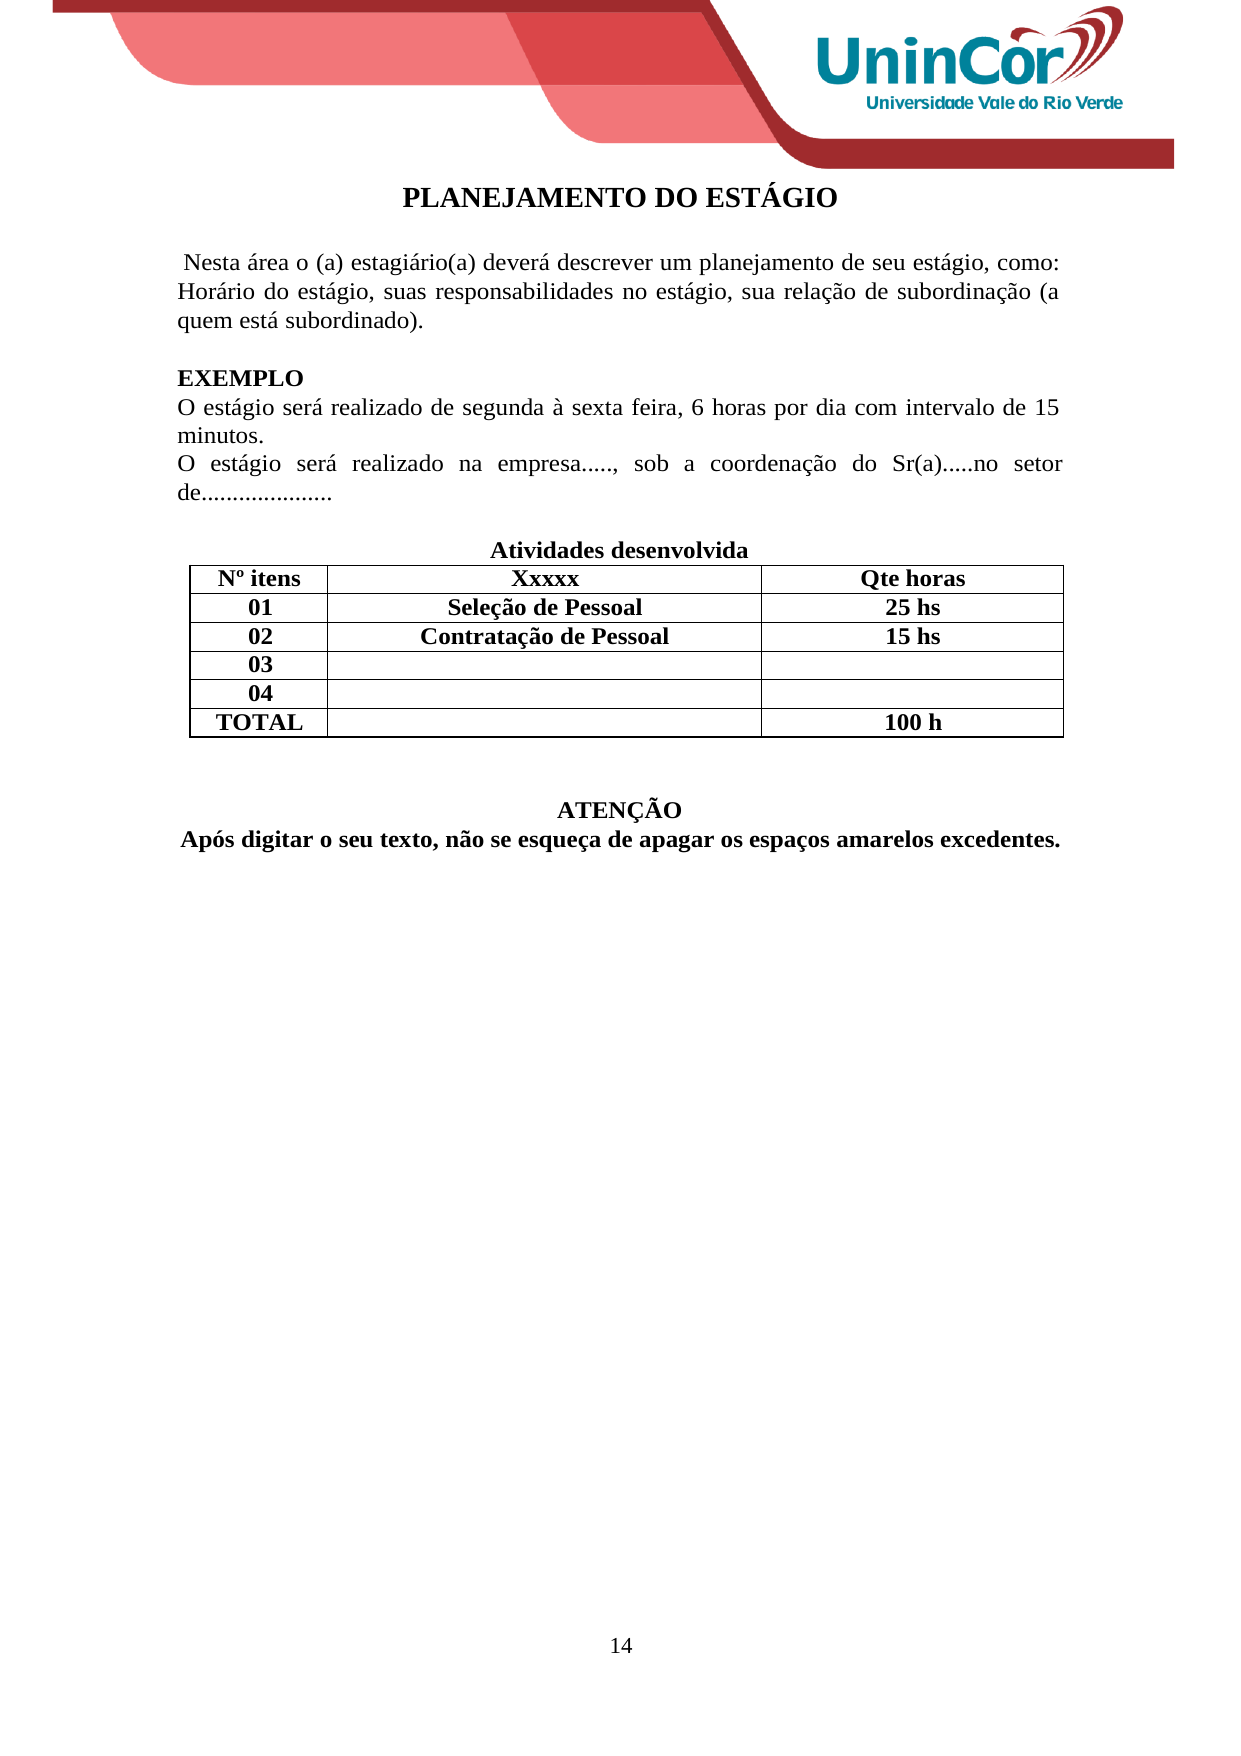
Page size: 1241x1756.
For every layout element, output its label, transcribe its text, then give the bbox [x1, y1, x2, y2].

table_cell 25 hs [762, 594, 1063, 622]
text Nesta área o (a) estagiário(a) deverá descrever um planejamento de seu estágio, como: Horário do estágio, suas responsabilidades no estágio, sua relação de subordinação (a quem está subordinado). [177, 248, 1061, 334]
table_cell [762, 680, 1063, 708]
table_cell [328, 652, 761, 679]
picture [52, 0, 1175, 169]
text ATENÇÃO [352, 796, 887, 824]
table_header Nº itens [191, 566, 327, 593]
text EXEMPLO [177, 364, 1186, 392]
table_cell Contratação de Pessoal [328, 623, 761, 651]
text O estágio será realizado de segunda à sexta feira, 6 horas por dia com intervalo de 15 minutos. [177, 393, 1061, 448]
text O estágio será realizado na empresa....., sob a coordenação do Sr(a).....no setor de..................... [177, 449, 1062, 506]
table_cell 02 [191, 623, 327, 651]
table_cell 03 [191, 652, 327, 679]
table_cell 100 h [762, 709, 1063, 736]
text Após digitar o seu texto, não se esqueça de apagar os espaços amarelos excedentes. [55, 825, 1186, 852]
table_cell 15 hs [762, 623, 1063, 651]
table_cell TOTAL [191, 709, 327, 736]
table_cell 01 [191, 594, 327, 622]
table_header Xxxxx [328, 566, 761, 593]
table_cell 04 [191, 680, 327, 708]
table_cell Seleção de Pessoal [328, 594, 761, 622]
table_header Qte horas [762, 566, 1063, 593]
text Atividades desenvolvida [351, 536, 887, 564]
table_cell [762, 652, 1063, 679]
table_cell [328, 680, 761, 708]
table_cell [328, 709, 761, 736]
subtitle PLANEJAMENTO DO ESTÁGIO [352, 181, 889, 214]
